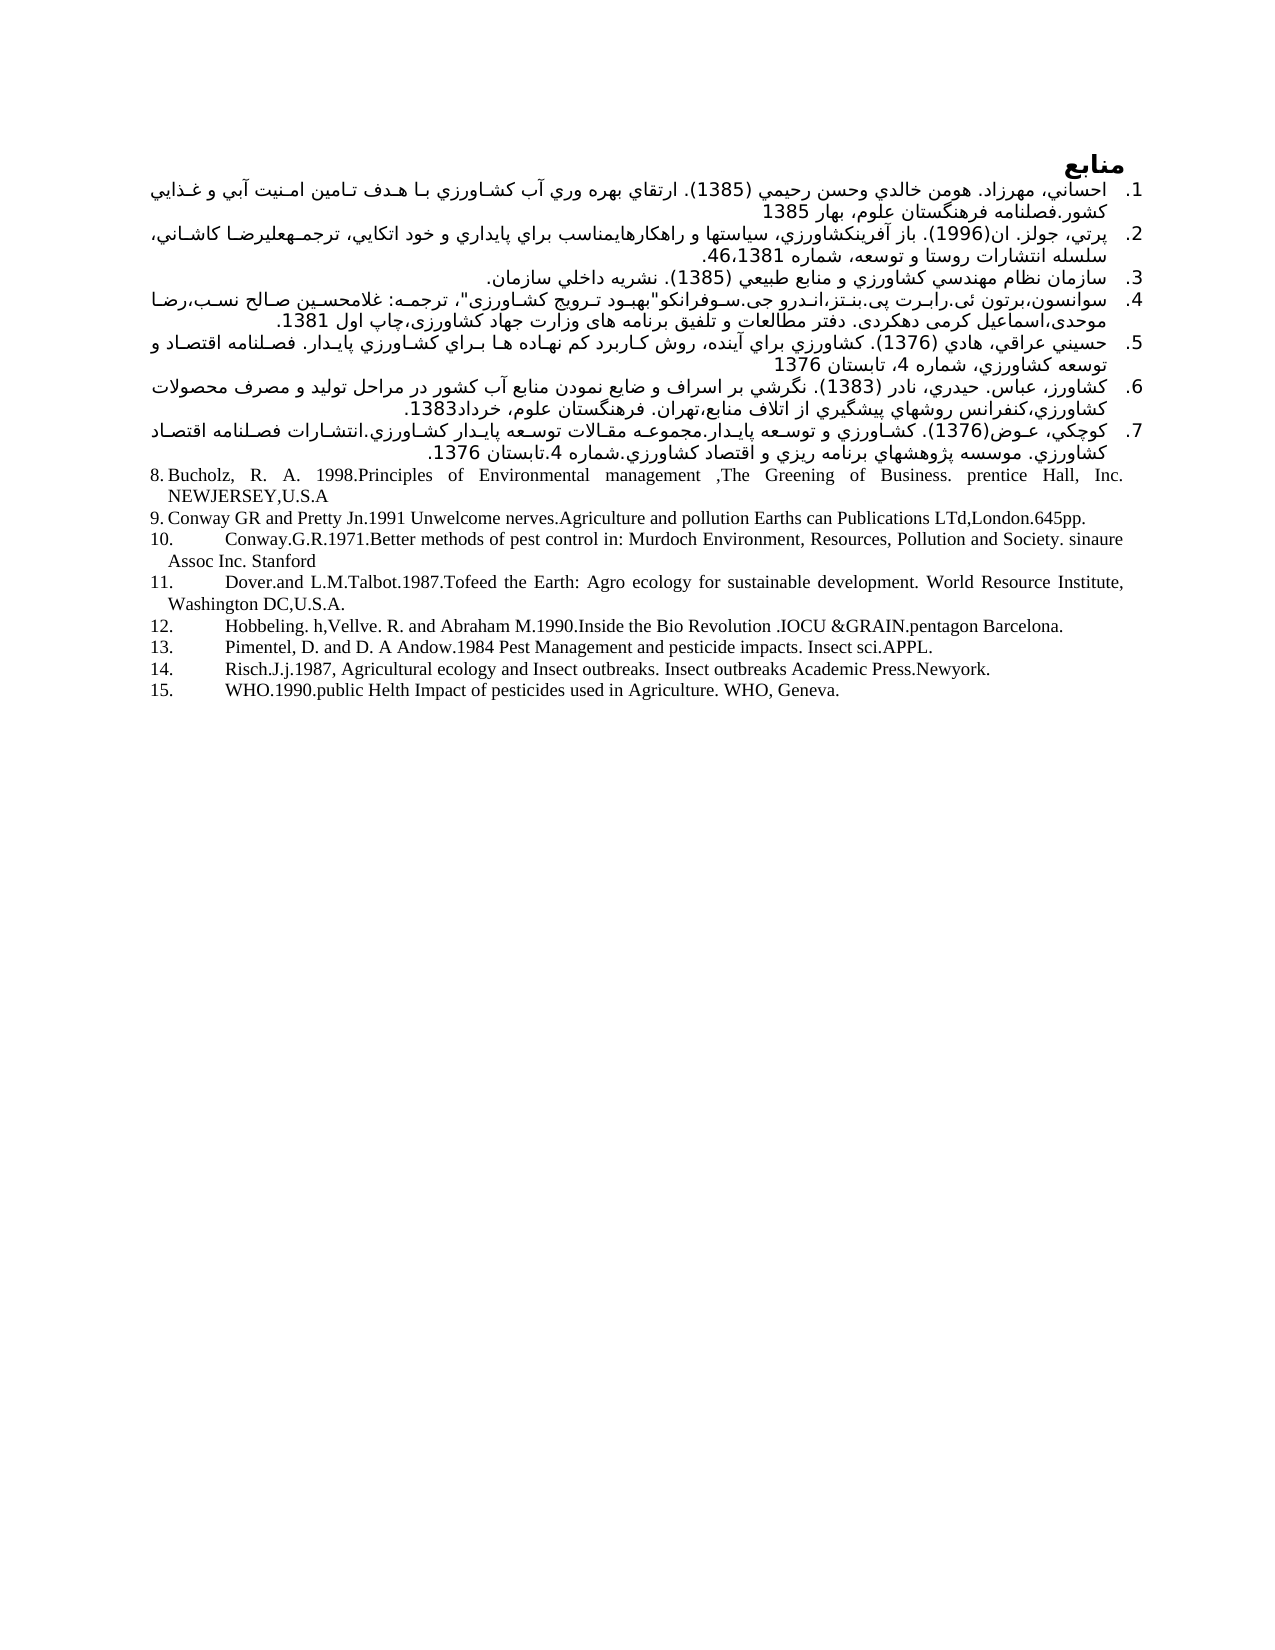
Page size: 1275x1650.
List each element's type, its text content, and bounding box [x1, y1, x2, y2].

text منابع [150, 150, 1125, 179]
list Dover.and L.M.Talbot.1987.Tofeed the Earth: Agro ecology for sustainable development. World Resource Institute, Washington DC,U.S.A. [150, 571, 1125, 614]
list كوچكي، عوض(1376). كشاورزي و توسعه پايدار.مجموعه مقالات توسعه پايدار كشاورزي.انتشارات فصلنامه اقتصاد كشاورزي. موسسه پژوهشهاي برنامه ريزي و اقتصاد كشاورزي.شماره 4.تابستان 1376. [150, 420, 1125, 463]
list Pimentel, D. and D. A Andow.1984 Pest Management and pesticide impacts. Insect sci.APPL. [150, 636, 1125, 658]
list حسيني عراقي، هادي (1376). كشاورزي براي آينده، روش كاربرد كم نهاده ها براي كشاورزي پايدار. فصلنامه اقتصاد و توسعه كشاورزي، شماره 4، تابستان 1376 [150, 332, 1125, 376]
list Risch.J.j.1987, Agricultural ecology and Insect outbreaks. Insect outbreaks Academic Press.Newyork. [150, 658, 1125, 679]
list Conway.G.R.1971.Better methods of pest control in: Murdoch Environment, Resources, Pollution and Society. sinaure Assoc Inc. Stanford [150, 528, 1125, 571]
list سوانسون،برتون ئی.رابرت پی.بنتز،اندرو جی.سوفرانکو"بهبود ترويج کشاورزی"، ترجمه: غلامحسين صالح نسب،رضا موحدی،اسماعيل کرمی دهکردی. دفتر مطالعات و تلفيق برنامه های وزارت جهاد کشاورزی،چاپ اول 1381. [150, 288, 1125, 332]
list سازمان نظام مهندسي كشاورزي و منابع طبيعي (1385). نشريه داخلي سازمان. [150, 267, 1125, 288]
list Conway GR and Pretty Jn.1991 Unwelcome nerves.Agriculture and pollution Earths can Publications LTd,London.645pp. [150, 507, 1125, 528]
list احساني، مهرزاد. هومن خالدي وحسن رحيمي (1385). ارتقاي بهره وري آب كشاورزي با هدف تامين امنيت آبي و غذايي كشور.فصلنامه فرهنگستان علوم، بهار 1385 [150, 179, 1125, 223]
list پرتي، جولز. ان(1996). باز آفرينكشاورزي، سياستها و راهكارهايمناسب براي پايداري و خود اتكايي، ترجمهعليرضا كاشاني، سلسله انتشارات روستا و توسعه، شماره 46،1381. [150, 223, 1125, 267]
list كشاورز، عباس. حيدري، نادر (1383). نگرشي بر اسراف و ضايع نمودن منابع آب كشور در مراحل توليد و مصرف محصولات كشاورزي،كنفرانس روشهاي پيشگيري از اتلاف منابع،تهران. فرهنگستان علوم، خرداد1383. [150, 376, 1125, 420]
list WHO.1990.public Helth Impact of pesticides used in Agriculture. WHO, Geneva. [150, 679, 1125, 701]
list Bucholz, R. A. 1998.Principles of Environmental management ,The Greening of Business. prentice Hall, Inc. NEWJERSEY,U.S.A [150, 463, 1125, 507]
list Hobbeling. h,Vellve. R. and Abraham M.1990.Inside the Bio Revolution .IOCU &GRAIN.pentagon Barcelona. [150, 614, 1125, 636]
